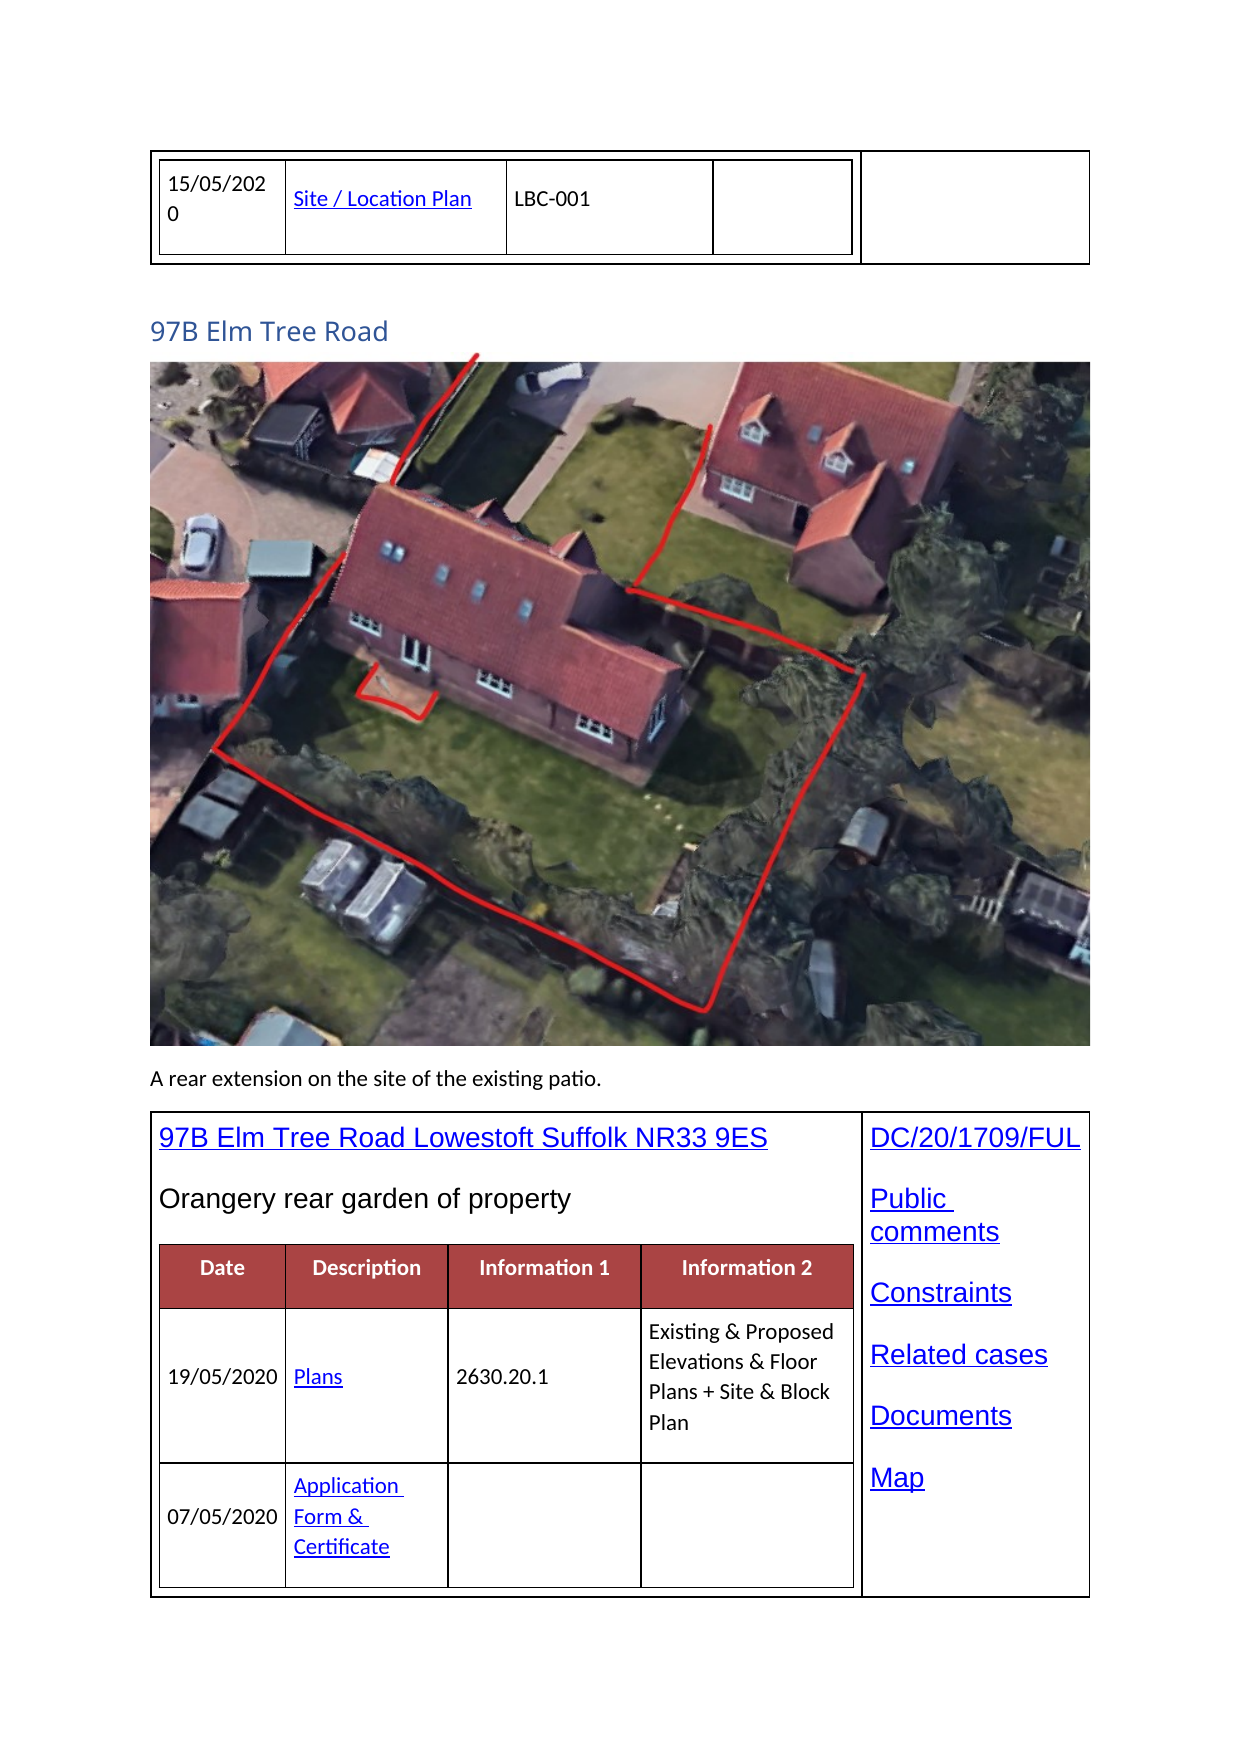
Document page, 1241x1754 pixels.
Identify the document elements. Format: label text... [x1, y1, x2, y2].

picture [150, 352, 1091, 1046]
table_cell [862, 152, 1089, 263]
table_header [152, 1113, 861, 1596]
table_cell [152, 152, 860, 263]
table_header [863, 1113, 1089, 1596]
subtitle 97B Elm Tree Road [150, 313, 1090, 349]
text A rear extension on the site of the existing patio. [150, 1064, 1090, 1092]
